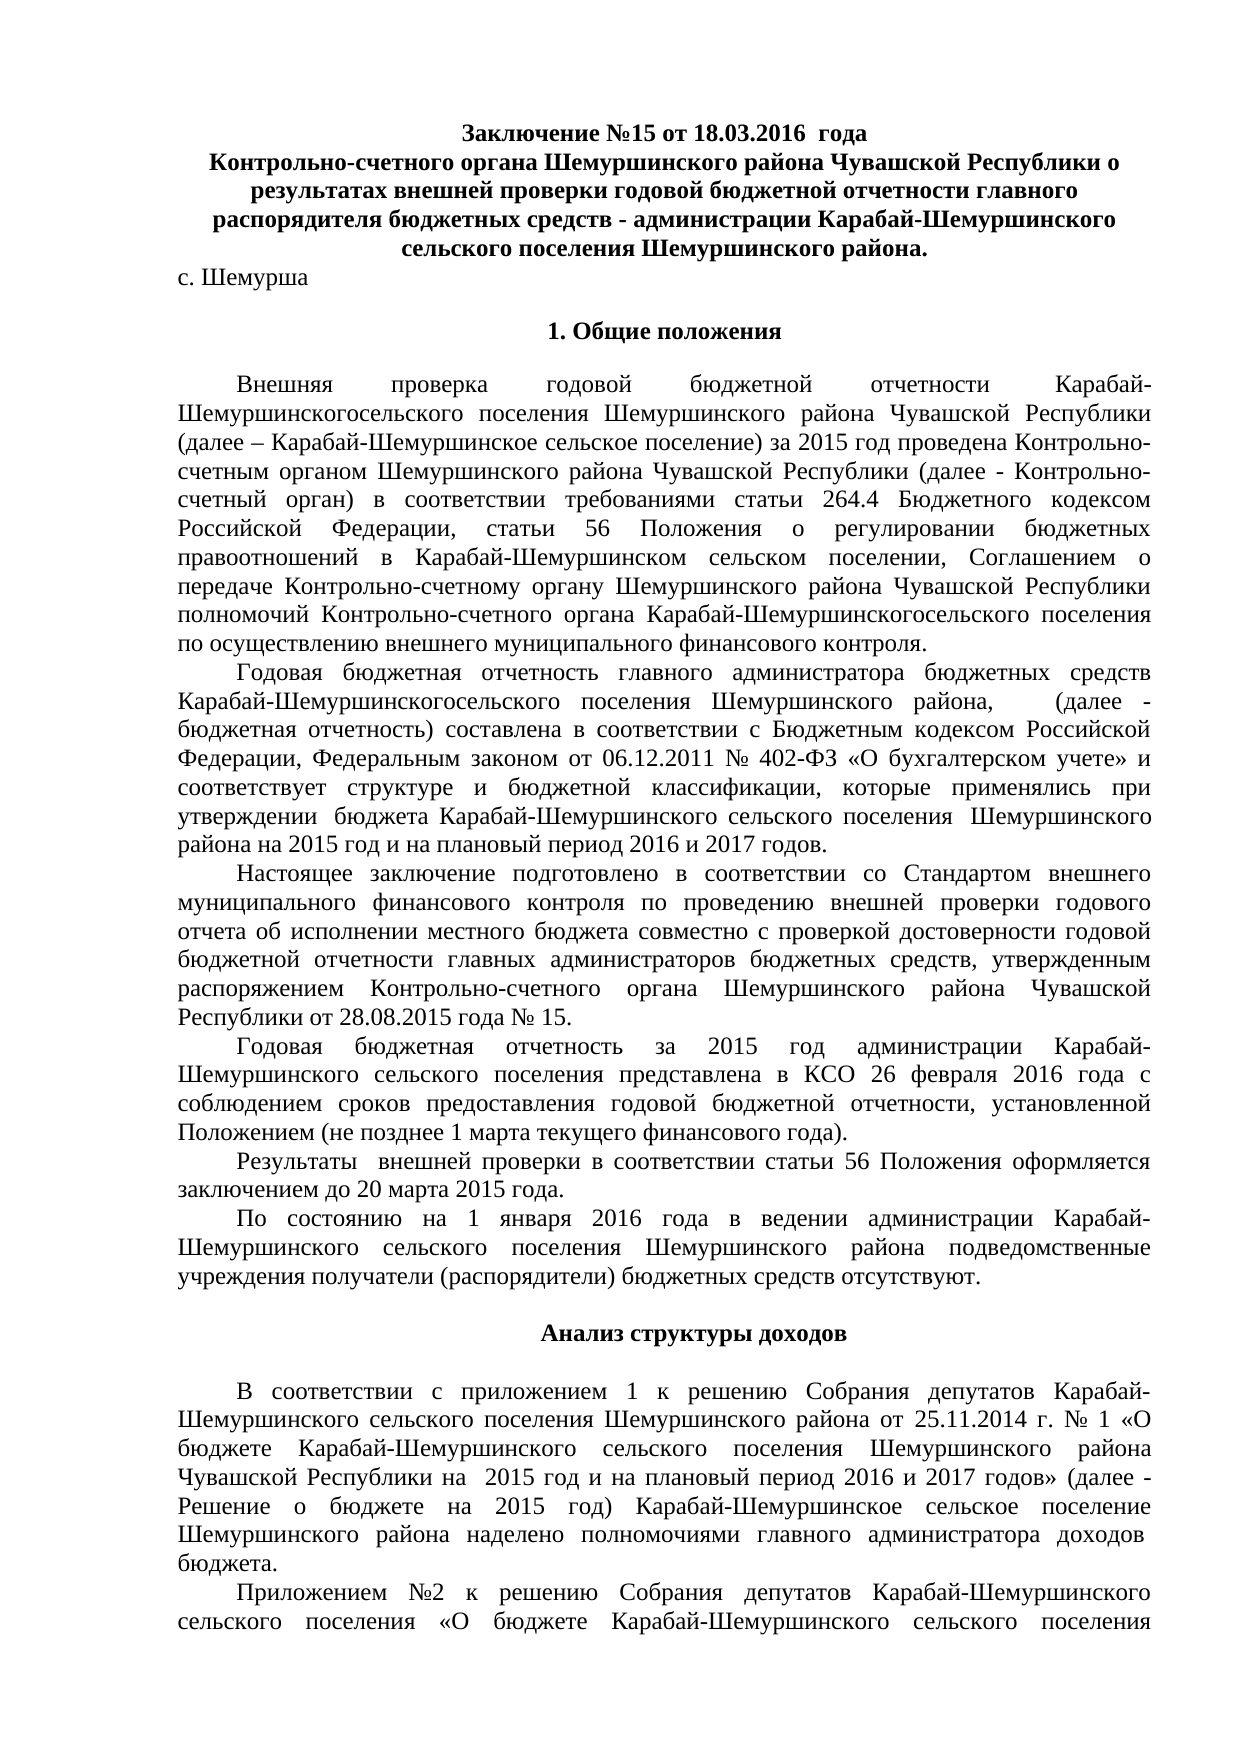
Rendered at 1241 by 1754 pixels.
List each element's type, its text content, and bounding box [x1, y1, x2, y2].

text Годовая бюджетная отчетность за 2015 год администрации Карабай-Шемуршинского сельского поселения представлена в КСО 26 февраля 2016 года с соблюдением сроков предоставления годовой бюджетной отчетности, установленной Положением (не позднее 1 марта текущего финансового года). [177, 1031, 1152, 1146]
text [177, 1577, 1152, 1634]
text Настоящее заключение подготовлено в соответствии со Стандартом внешнего муниципального финансового контроля по проведению внешней проверки годового отчета об исполнении местного бюджета совместно с проверкой достоверности годовой бюджетной отчетности главных администраторов бюджетных средств, утвержденным распоряжением Контрольно-счетного органа Шемуршинского района Чувашской Республики от 28.08.2015 года № 15. [177, 858, 1152, 1031]
text Анализ структуры доходов [177, 1318, 1152, 1347]
text 1. Общие положения [177, 316, 1152, 344]
text Внешняя проверка годовой бюджетной отчетности Карабай-Шемуршинскогосельского поселения Шемуршинского района Чувашской Республики (далее – Карабай-Шемуршинское сельское поселение) за 2015 год проведена Контрольно-счетным органом Шемуршинского района Чувашской Республики (далее - Контрольно-счетный орган) в соответствии требованиями статьи 264.4 Бюджетного кодексом Российской Федерации, статьи 56 Положения о регулировании бюджетных правоотношений в Карабай-Шемуршинском сельском поселении, Соглашением о передаче Контрольно-счетному органу Шемуршинского района Чувашской Республики полномочий Контрольно-счетного органа Карабай-Шемуршинскогосельского поселения по осуществлению внешнего муниципального финансового контроля. [177, 369, 1152, 657]
text Заключение №15 от 18.03.2016 года [177, 118, 1152, 147]
text с. Шемурша [177, 262, 1152, 291]
text Годовая бюджетная отчетность главного администратора бюджетных средств Карабай-Шемуршинскогосельского поселения Шемуршинского района, (далее - бюджетная отчетность) составлена в соответствии с Бюджетным кодексом Российской Федерации, Федеральным законом от 06.12.2011 № 402-ФЗ «О бухгалтерском учете» и соответствует структуре и бюджетной классификации, которые применялись при утверждении бюджета Карабай-Шемуршинского сельского поселения Шемуршинского района на 2015 год и на плановый период 2016 и 2017 годов. [177, 657, 1152, 858]
text Результаты внешней проверки в соответствии статьи 56 Положения оформляется заключением до 20 марта 2015 года. [177, 1146, 1152, 1203]
text По состоянию на 1 января 2016 года в ведении администрации Карабай-Шемуршинского сельского поселения Шемуршинского района подведомственные учреждения получатели (распорядители) бюджетных средств отсутствуют. [177, 1203, 1152, 1289]
text Контрольно-счетного органа Шемуршинского района Чувашской Республики о результатах внешней проверки годовой бюджетной отчетности главного распорядителя бюджетных средств - администрации Карабай-Шемуршинского сельского поселения Шемуршинского района. [177, 147, 1152, 262]
title В соответствии с приложением 1 к решению Собрания депутатов Карабай-Шемуршинского сельского поселения Шемуршинского района от 25.11.2014 г. № 1 «О бюджете Карабай-Шемуршинского сельского поселения Шемуршинского района Чувашской Республики на 2015 год и на плановый период 2016 и 2017 годов» (далее - Решение о бюджете на 2015 год) Карабай-Шемуршинское сельское поселение Шемуршинского района наделено полномочиями главного администратора доходов бюджета. [177, 1376, 1152, 1577]
